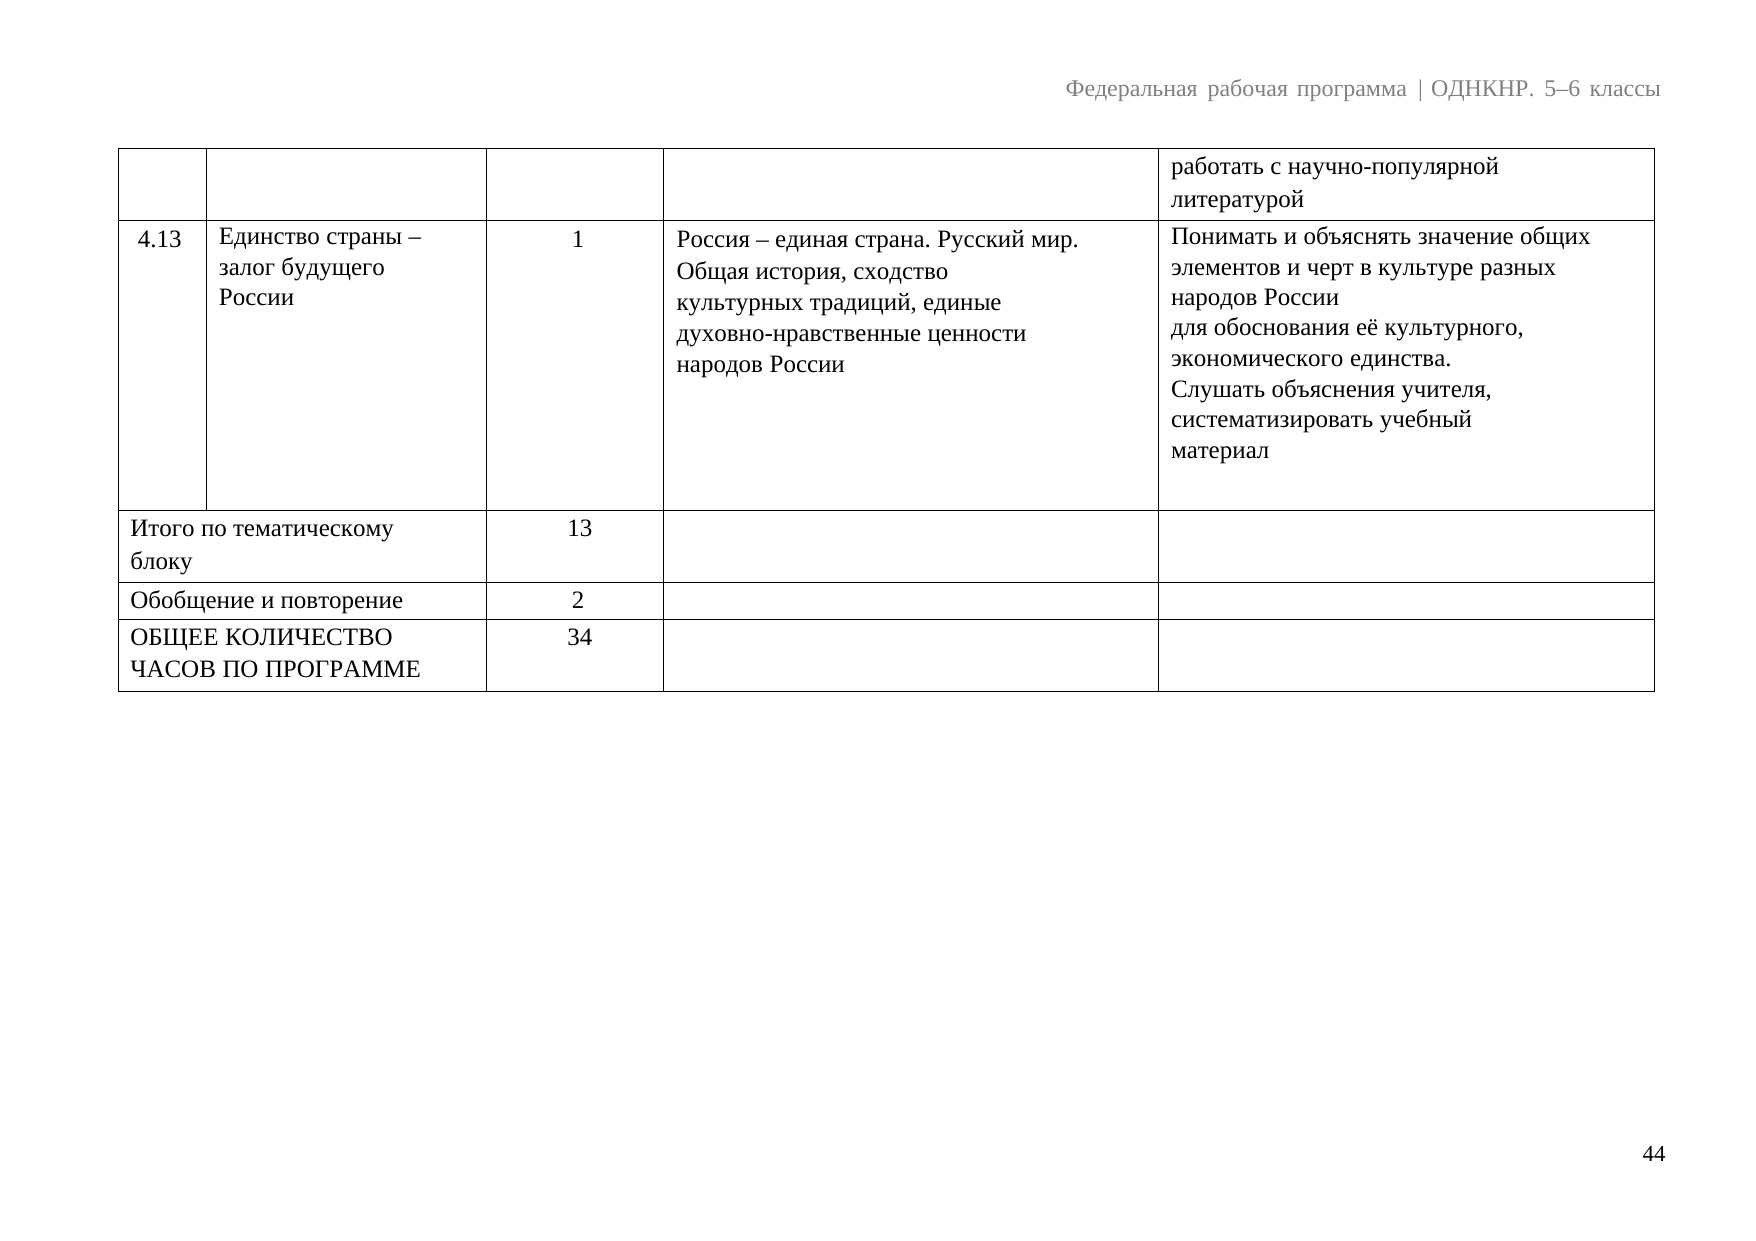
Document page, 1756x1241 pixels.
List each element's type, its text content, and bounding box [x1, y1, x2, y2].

table_cell Россия – единая страна. Русский мир. Общая история, сходство культурных традиций, единые духовно-нравственные ценности народов России [664, 221, 1158, 509]
table_cell [1159, 583, 1654, 618]
table_header [119, 149, 206, 220]
table_cell Единство страны – залог будущего России [207, 221, 486, 509]
table_cell [664, 511, 1158, 582]
table_header [664, 149, 1158, 220]
table_cell 13 [487, 511, 663, 582]
table_cell 2 [487, 583, 663, 618]
table_cell [1159, 511, 1654, 582]
table_cell ОБЩЕЕ КОЛИЧЕСТВО ЧАСОВ ПО ПРОГРАММЕ [119, 620, 486, 691]
table_cell 34 [487, 620, 663, 691]
table_cell 1 [487, 221, 663, 509]
table_cell Понимать и объяснять значение общих элементов и черт в культуре разных народов России для обоснования её культурного, экономического единства. Слушать объяснения учителя, систематизировать учебный материал [1159, 221, 1654, 509]
table_cell [1159, 620, 1654, 691]
table_cell Обобщение и повторение [119, 583, 486, 618]
table_cell Итого по тематическому блоку [119, 511, 486, 582]
table_cell [664, 583, 1158, 618]
table_cell 4.13 [119, 221, 206, 509]
table_header работать с научно-популярной литературой [1159, 149, 1654, 220]
table_header [487, 149, 663, 220]
table_header [207, 149, 486, 220]
table_cell [664, 620, 1158, 691]
